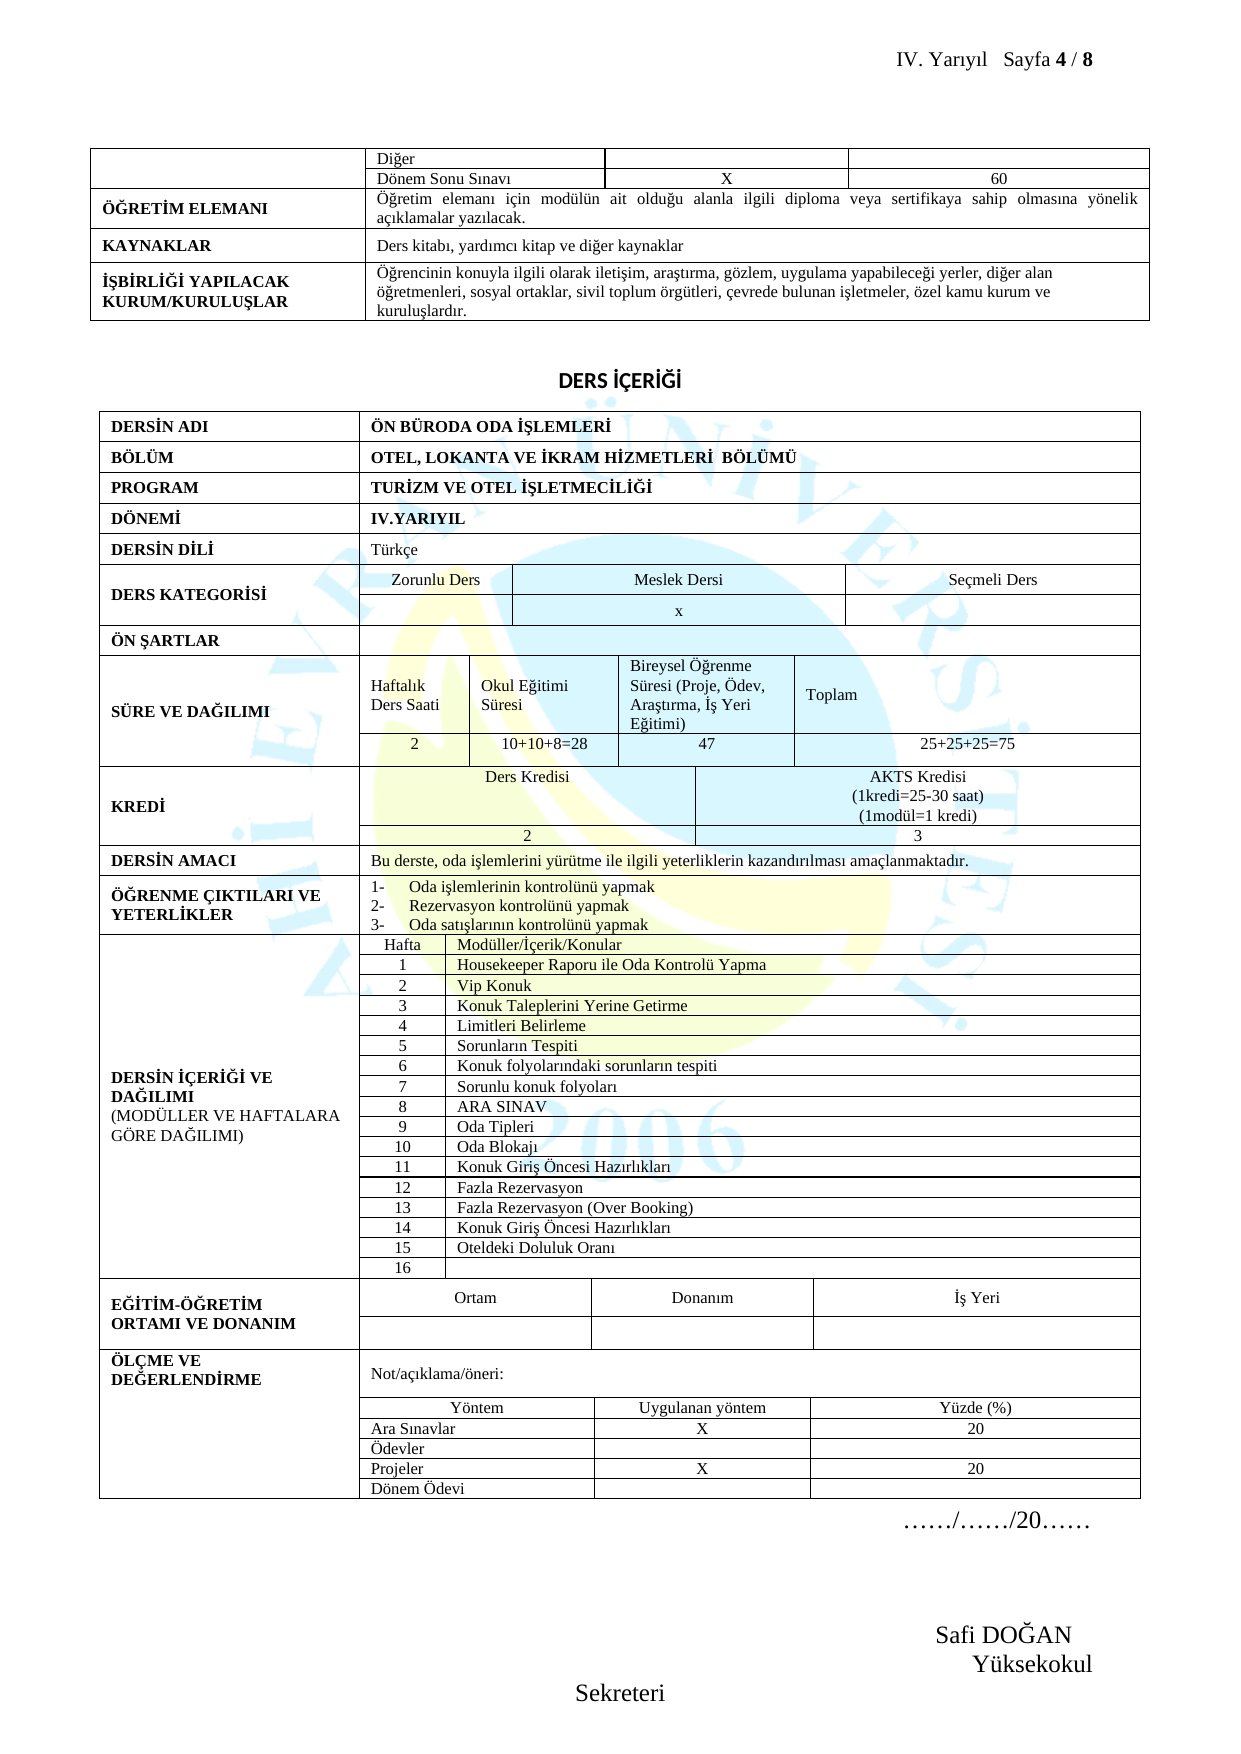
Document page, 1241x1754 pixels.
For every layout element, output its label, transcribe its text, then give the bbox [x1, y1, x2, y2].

table_cell 3 [696, 826, 1140, 845]
table_cell 14 [360, 1218, 445, 1237]
table_cell İş Yeri [814, 1279, 1140, 1316]
table_cell 5 [360, 1036, 445, 1055]
table_cell Seçmeli Ders [846, 565, 1140, 594]
table_cell X [595, 1419, 810, 1438]
table_cell Ara Sınavlar [360, 1419, 594, 1438]
table_cell Yüzde (%) [811, 1398, 1140, 1417]
table_cell [606, 149, 848, 168]
table_cell 20 [811, 1419, 1140, 1438]
table_cell ÖLÇME VE DEĞERLENDİRME [100, 1350, 359, 1498]
table_cell KAYNAKLAR [91, 229, 365, 262]
table_cell 10 [360, 1137, 445, 1156]
table_cell [811, 1439, 1140, 1458]
table_cell X [595, 1459, 810, 1478]
table_cell OTEL, LOKANTA VE İKRAM HİZMETLERİ BÖLÜMÜ [360, 442, 1140, 472]
table_cell DERSİN AMACI [100, 846, 359, 875]
table_cell Sorunların Tespiti [446, 1036, 1140, 1055]
table_cell IV.YARIYIL [360, 504, 1140, 533]
table_cell Zorunlu Ders [360, 565, 512, 594]
table_cell Sorunlu konuk folyoları [446, 1076, 1140, 1096]
table_cell KREDİ [100, 767, 359, 845]
table_cell 6 [360, 1056, 445, 1075]
table_cell [811, 1479, 1140, 1498]
table_cell 7 [360, 1076, 445, 1096]
table_cell Dönem Sonu Sınavı [366, 169, 604, 188]
table_cell [814, 1317, 1140, 1349]
table_cell 60 [849, 169, 1149, 188]
table_cell Projeler [360, 1459, 594, 1478]
table_cell 13 [360, 1198, 445, 1217]
table_cell DERS KATEGORİSİ [100, 565, 359, 624]
table_cell Uygulanan yöntem [595, 1398, 810, 1417]
table_cell 25+25+25=75 [795, 734, 1140, 766]
table_cell 47 [619, 734, 794, 766]
table_cell 12 [360, 1178, 445, 1197]
table_cell 3 [360, 996, 445, 1015]
table_cell [360, 1317, 591, 1349]
table_cell Okul Eğitimi Süresi [470, 656, 618, 733]
table_cell TURİZM VE OTEL İŞLETMECİLİĞİ [360, 473, 1140, 502]
table_cell Limitleri Belirleme [446, 1016, 1140, 1035]
table_cell 16 [360, 1258, 445, 1277]
table_cell [360, 595, 512, 624]
table_cell Meslek Dersi [513, 565, 845, 594]
table_cell Dönem Ödevi [360, 1479, 594, 1498]
table_cell 2 [360, 734, 469, 766]
table_cell ÖN ŞARTLAR [100, 626, 359, 655]
table_cell Fazla Rezervasyon (Over Booking) [446, 1198, 1140, 1217]
table_header DERSİN ADI [100, 412, 359, 441]
table_cell Housekeeper Raporu ile Oda Kontrolü Yapma [446, 955, 1140, 974]
table_cell Konuk Taleplerini Yerine Getirme [446, 996, 1140, 1015]
table_cell Ders kitabı, yardımcı kitap ve diğer kaynaklar [366, 229, 1149, 262]
table_cell [592, 1317, 813, 1349]
table_cell Ortam [360, 1279, 591, 1316]
table_cell DÖNEMİ [100, 504, 359, 533]
table_cell Konuk Giriş Öncesi Hazırlıkları [446, 1157, 1140, 1176]
table_cell PROGRAM [100, 473, 359, 502]
table_cell Konuk Giriş Öncesi Hazırlıkları [446, 1218, 1140, 1237]
table_cell Ders Kredisi [360, 767, 695, 824]
table_cell Modüller/İçerik/Konular [446, 935, 1140, 954]
table_cell AKTS Kredisi (1kredi=25-30 saat) (1modül=1 kredi) [696, 767, 1140, 824]
table_cell 2 [360, 975, 445, 994]
text DERS İÇERİĞİ [148, 366, 1093, 394]
table_cell Vip Konuk [446, 975, 1140, 994]
table_cell ARA SINAV [446, 1097, 1140, 1116]
table_cell 20 [811, 1459, 1140, 1478]
table_cell Öğrencinin konuyla ilgili olarak iletişim, araştırma, gözlem, uygulama yapabileceği yerler, diğer alan öğretmenleri, sosyal ortaklar, sivil toplum örgütleri, çevrede bulunan işletmeler, özel kamu kurum ve kuruluşlardır. [366, 263, 1149, 320]
table_cell ÖĞRENME ÇIKTILARI VE YETERLİKLER [100, 876, 359, 934]
table_cell 9 [360, 1117, 445, 1136]
table_cell DERSİN İÇERİĞİ VE DAĞILIMI (MODÜLLER VE HAFTALARA GÖRE DAĞILIMI) [100, 935, 359, 1277]
table_cell Oda işlemlerinin kontrolünü yapmak Rezervasyon kontrolünü yapmak Oda satışlarının kontrolünü yapmak [360, 876, 1140, 934]
table_cell 15 [360, 1238, 445, 1257]
table_cell 10+10+8=28 [470, 734, 618, 766]
table_cell Oteldeki Doluluk Oranı [446, 1238, 1140, 1257]
table_cell Fazla Rezervasyon [446, 1178, 1140, 1197]
table_cell Türkçe [360, 534, 1140, 564]
table_cell [846, 595, 1140, 624]
table_cell Oda Tipleri [446, 1117, 1140, 1136]
table_cell İŞBİRLİĞİ YAPILACAK KURUM/KURULUŞLAR [91, 263, 365, 320]
table_cell Bireysel Öğrenme Süresi (Proje, Ödev, Araştırma, İş Yeri Eğitimi) [619, 656, 794, 733]
table_cell Toplam [795, 656, 1140, 733]
table_cell [595, 1479, 810, 1498]
table_cell Ödevler [360, 1439, 594, 1458]
table_cell 1 [360, 955, 445, 974]
table_header ÖN BÜRODA ODA İŞLEMLERİ [360, 412, 1140, 441]
table_cell 4 [360, 1016, 445, 1035]
table_cell Diğer [366, 149, 604, 168]
table_cell X [606, 169, 848, 188]
table_cell Konuk folyolarındaki sorunların tespiti [446, 1056, 1140, 1075]
table_cell SÜRE VE DAĞILIMI [100, 656, 359, 766]
table_cell Oda Blokajı [446, 1137, 1140, 1156]
table_cell Donanım [592, 1279, 813, 1316]
table_cell x [513, 595, 845, 624]
table_cell 2 [360, 826, 695, 845]
table_cell [595, 1439, 810, 1458]
table_cell BÖLÜM [100, 442, 359, 472]
table_cell [360, 626, 1140, 655]
table_cell Haftalık Ders Saati [360, 656, 469, 733]
table_cell Öğretim elemanı için modülün ait olduğu alanla ilgili diploma veya sertifikaya sahip olmasına yönelik açıklamalar yazılacak. [366, 189, 1149, 227]
table_cell 8 [360, 1097, 445, 1116]
table_cell Hafta [360, 935, 445, 954]
table_cell Not/açıklama/öneri: [360, 1350, 1140, 1397]
table_cell Bu derste, oda işlemlerini yürütme ile ilgili yeterliklerin kazandırılması amaçlanmaktadır. [360, 846, 1140, 875]
table_cell [849, 149, 1149, 168]
table_cell Yöntem [360, 1398, 594, 1417]
table_cell 11 [360, 1157, 445, 1176]
table_cell ÖĞRETİM ELEMANI [91, 189, 365, 227]
table_cell DERSİN DİLİ [100, 534, 359, 564]
table_cell EĞİTİM-ÖĞRETİM ORTAMI VE DONANIM [100, 1279, 359, 1349]
table_cell [446, 1258, 1140, 1277]
